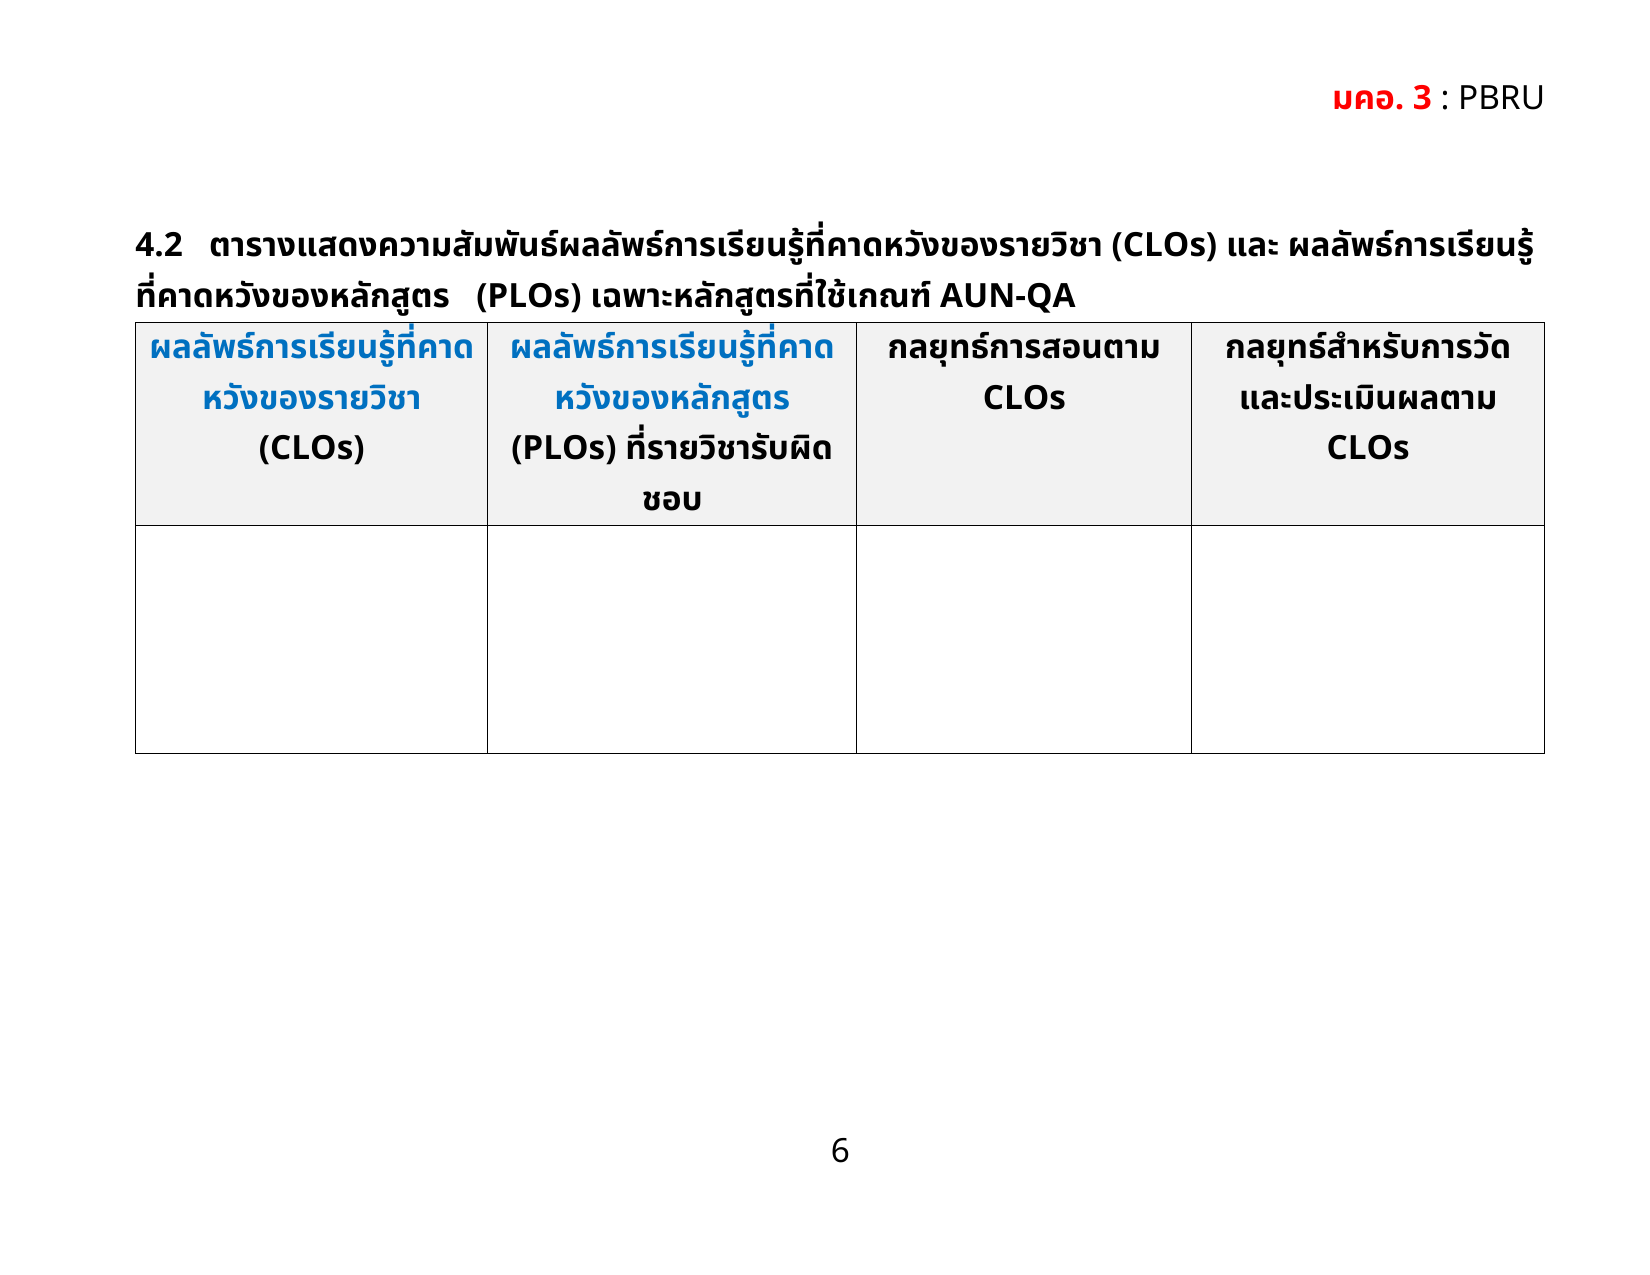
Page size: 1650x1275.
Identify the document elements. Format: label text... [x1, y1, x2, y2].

table_header ผลลัพธ์การเรียนรู้ที่คาดหวังของรายวิชา (CLOs) [136, 323, 487, 525]
table_header กลยุทธ์สำหรับการวัดและประเมินผลตาม CLOs [1192, 323, 1544, 525]
table_cell [136, 526, 487, 753]
table_cell [488, 526, 856, 753]
table_header กลยุทธ์การสอนตาม CLOs [857, 323, 1191, 525]
text 4.2 ตารางแสดงความสัมพันธ์ผลลัพธ์การเรียนรู้ที่คาดหวังของรายวิชา (CLOs) และ ผลลัพธ์การเรียนรู้ที่คาดหวังของหลักสูตร (PLOs) เฉพาะหลักสูตรที่ใช้เกณฑ์ AUN-QA [135, 221, 1545, 322]
table_header ผลลัพธ์การเรียนรู้ที่คาดหวังของหลักสูตร (PLOs) ที่รายวิชารับผิดชอบ [488, 323, 856, 525]
table_cell [1192, 526, 1544, 753]
table_cell [857, 526, 1191, 753]
